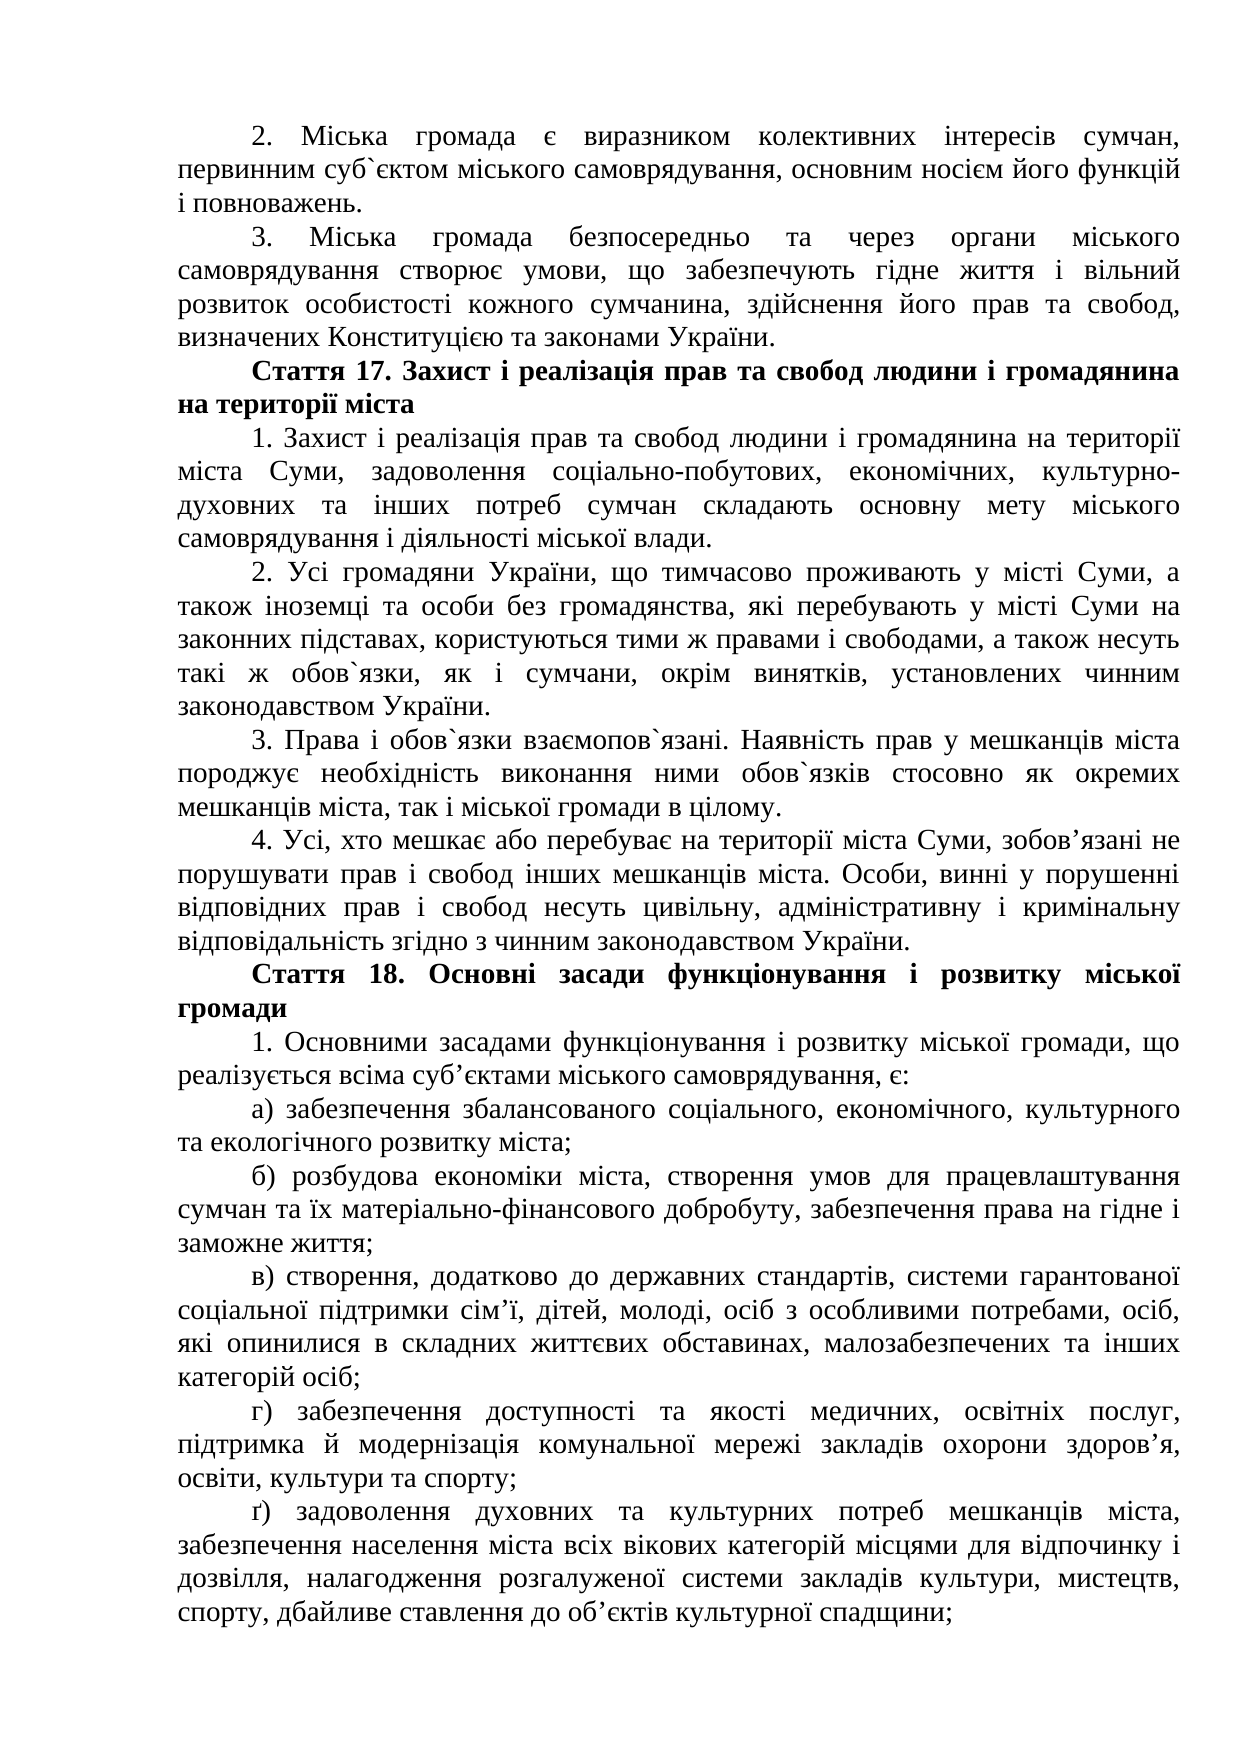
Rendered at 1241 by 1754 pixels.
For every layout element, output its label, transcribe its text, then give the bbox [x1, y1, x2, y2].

text ґ) задоволення духовних та культурних потреб мешканців міста, забезпечення населення міста всіх вікових категорій місцями для відпочинку і дозвілля, налагодження розгалуженої системи закладів культури, мистецтв, спорту, дбайливе ставлення до об’єктів культурної спадщини; [177, 1493, 1181, 1627]
text 1. Захист і реалізація прав та свобод людини і громадянина на території міста Суми, задоволення соціально-побутових, економічних, культурно-духовних та інших потреб сумчан складають основну мету міського самоврядування і діяльності міської влади. [177, 420, 1181, 554]
text 1. Основними засадами функціонування і розвитку міської громади, що реалізується всіма суб’єктами міського самоврядування, є: [177, 1024, 1181, 1091]
text 4. Усі, хто мешкає або перебуває на території міста Суми, зобов’язані не порушувати прав і свобод інших мешканців міста. Особи, винні у порушенні відповідних прав і свобод несуть цивільну, адміністративну і кримінальну відповідальність згідно з чинним законодавством України. [177, 822, 1181, 957]
text 2. Міська громада є виразником колективних інтересів сумчан, первинним суб`єктом міського самоврядування, основним носієм його функцій і повноважень. [177, 118, 1181, 219]
text г) забезпечення доступності та якості медичних, освітніх послуг, підтримка й модернізація комунальної мережі закладів охорони здоров’я, освіти, культури та спорту; [177, 1393, 1181, 1493]
text 2. Усі громадяни України, що тимчасово проживають у місті Суми, а також іноземці та особи без громадянства, які перебувають у місті Суми на законних підставах, користуються тими ж правами і свободами, а також несуть такі ж обов`язки, як і сумчани, окрім винятків, установлених чинним законодавством України. [177, 554, 1181, 722]
text б) розбудова економіки міста, створення умов для працевлаштування сумчан та їх матеріально-фінансового добробуту, забезпечення права на гідне і заможне життя; [177, 1158, 1181, 1258]
text Стаття 18. Основні засади функціонування і розвитку міської громади [177, 957, 1181, 1024]
text в) створення, додатково до державних стандартів, системи гарантованої соціальної підтримки сім’ї, дітей, молоді, осіб з особливими потребами, осіб, які опинилися в складних життєвих обставинах, малозабезпечених та інших категорій осіб; [177, 1258, 1181, 1393]
text 3. Права і обов`язки взаємопов`язані. Наявність прав у мешканців міста породжує необхідність виконання ними обов`язків стосовно як окремих мешканців міста, так і міської громади в цілому. [177, 722, 1181, 822]
text 3. Міська громада безпосередньо та через органи міського самоврядування створює умови, що забезпечують гідне життя і вільний розвиток особистості кожного сумчанина, здійснення його прав та свобод, визначених Конституцією та законами України. [177, 219, 1181, 353]
text Стаття 17. Захист і реалізація прав та свобод людини і громадянина на території міста [177, 353, 1181, 420]
text а) забезпечення збалансованого соціального, економічного, культурного та екологічного розвитку міста; [177, 1091, 1181, 1158]
